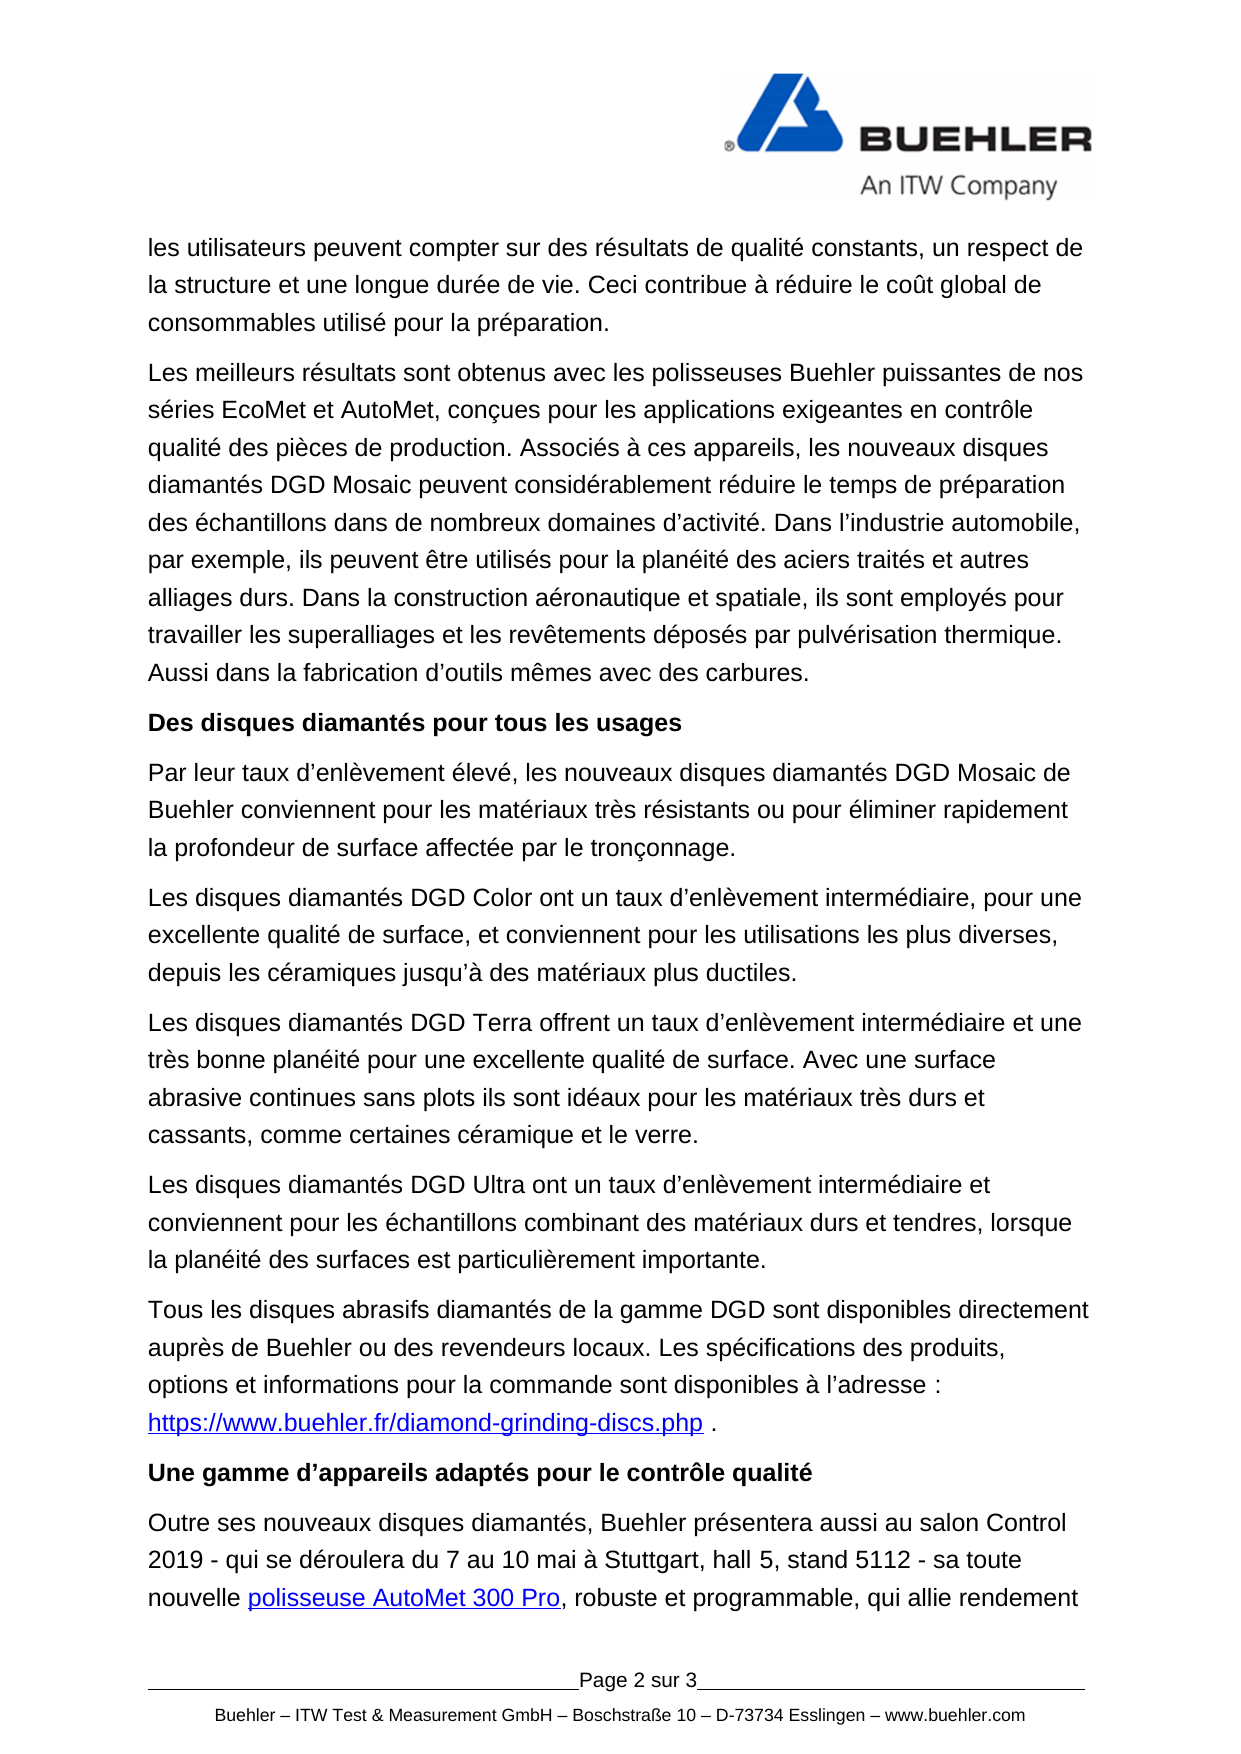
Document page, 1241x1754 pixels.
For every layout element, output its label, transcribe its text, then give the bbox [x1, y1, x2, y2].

picture [724, 73, 1093, 202]
text Une gamme d’appareils adaptés pour le contrôle qualité [148, 1451, 1093, 1489]
text Les disques diamantés DGD Ultra ont un taux d’enlèvement intermédiaire et conviennent pour les échantillons combinant des matériaux durs et tendres, lorsque la planéité des surfaces est particulièrement importante. [148, 1164, 1093, 1276]
text Les disques diamantés DGD Terra offrent un taux d’enlèvement intermédiaire et une très bonne planéité pour une excellente qualité de surface. Avec une surface abrasive continues sans plots ils sont idéaux pour les matériaux très durs et cassants, comme certaines céramique et le verre. [148, 1001, 1093, 1151]
text Tous les disques abrasifs diamantés de la gamme DGD sont disponibles directement auprès de Buehler ou des revendeurs locaux. Les spécifications des produits, options et informations pour la commande sont disponibles à l’adresse : https://www.buehler.fr/diamond-grinding-discs.php . [148, 1289, 1093, 1439]
text Par leur taux d’enlèvement élevé, les nouveaux disques diamantés DGD Mosaic de Buehler conviennent pour les matériaux très résistants ou pour éliminer rapidement la profondeur de surface affectée par le tronçonnage. [148, 751, 1093, 864]
text Des disques diamantés pour tous les usages [148, 701, 1093, 739]
text Les disques diamantés DGD Color ont un taux d’enlèvement intermédiaire, pour une excellente qualité de surface, et conviennent pour les utilisations les plus diverses, depuis les céramiques jusqu’à des matériaux plus ductiles. [148, 876, 1093, 989]
text Les meilleurs résultats sont obtenus avec les polisseuses Buehler puissantes de nos séries EcoMet et AutoMet, conçues pour les applications exigeantes en contrôle qualité des pièces de production. Associés à ces appareils, les nouveaux disques diamantés DGD Mosaic peuvent considérablement réduire le temps de préparation des échantillons dans de nombreux domaines d’activité. Dans l’industrie automobile, par exemple, ils peuvent être utilisés pour la planéité des aciers traités et autres alliages durs. Dans la construction aéronautique et spatiale, ils sont employés pour travailler les superalliages et les revêtements déposés par pulvérisation thermique. Aussi dans la fabrication d’outils mêmes avec des carbures. [148, 351, 1093, 689]
